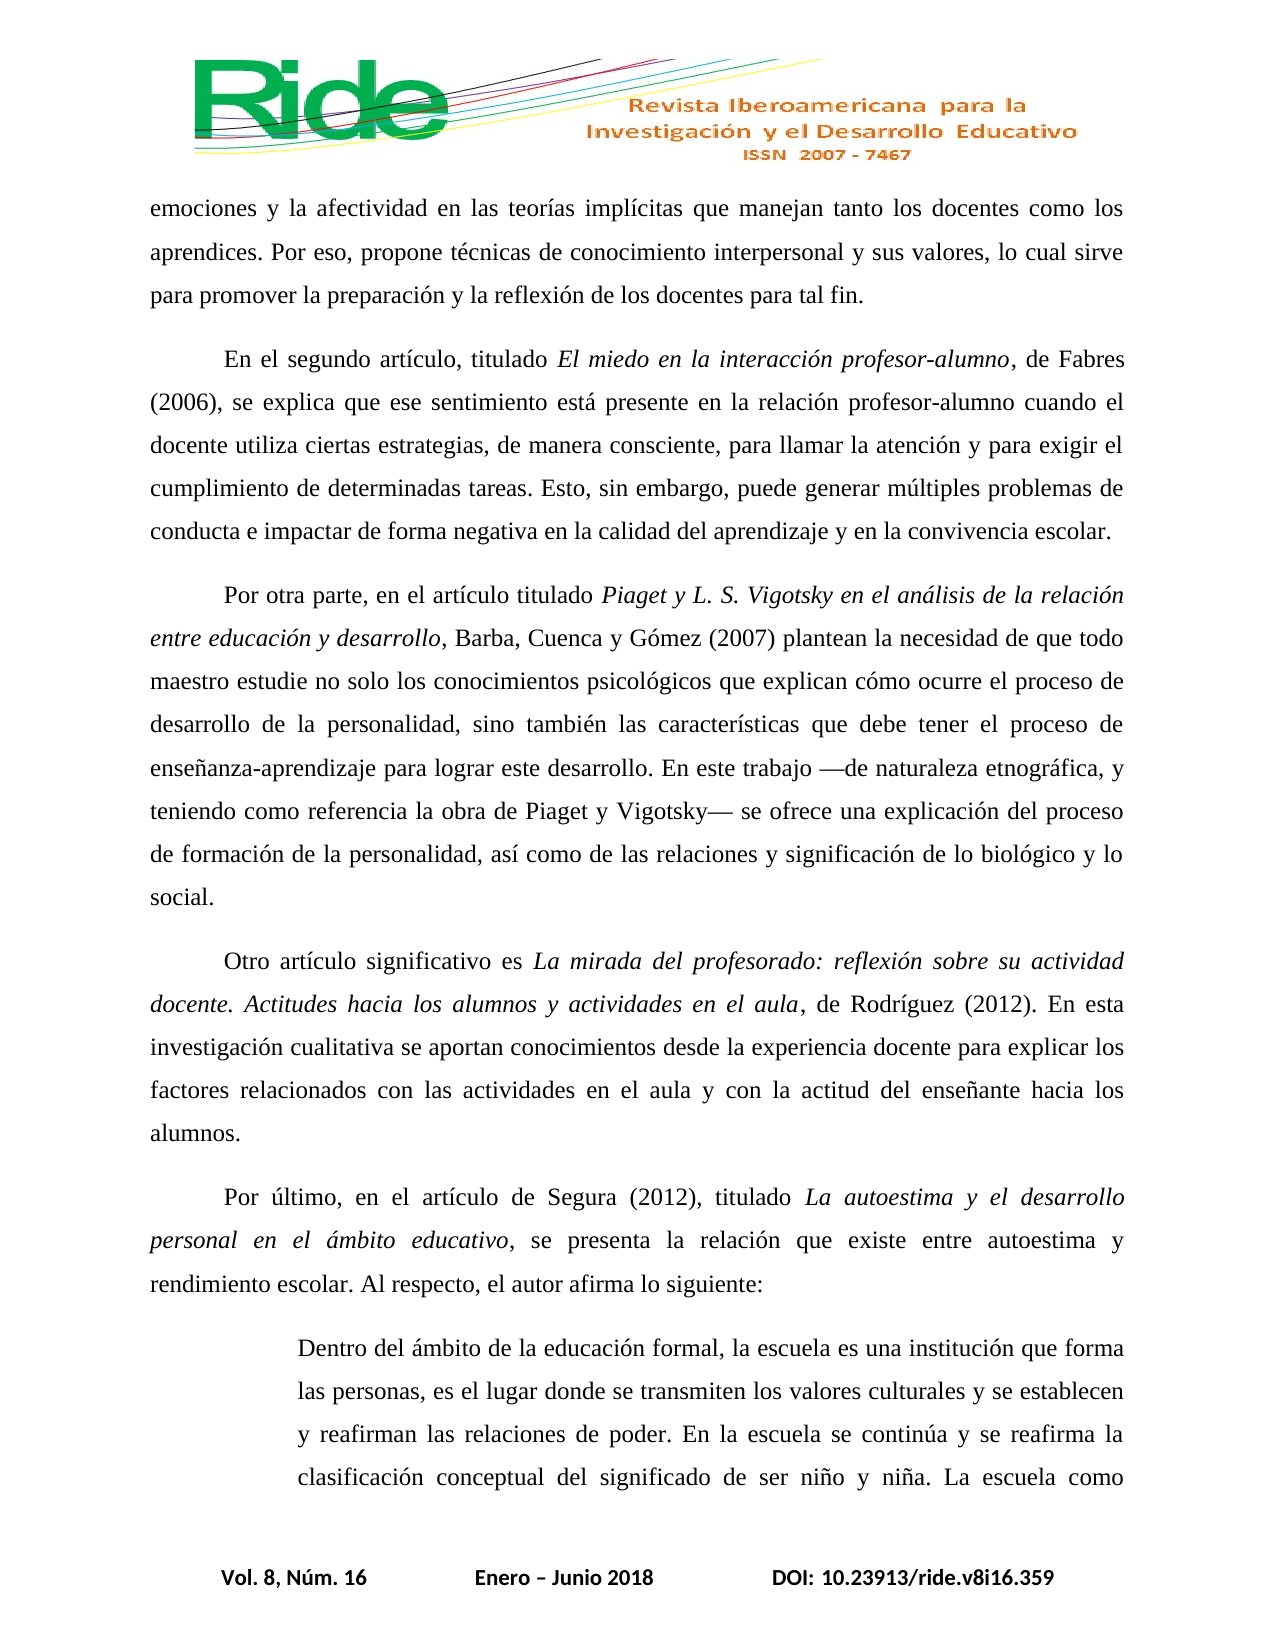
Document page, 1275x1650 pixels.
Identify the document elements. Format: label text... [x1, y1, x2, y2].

picture [194, 59, 1081, 163]
text Otro artículo significativo es La mirada del profesorado: reflexión sobre su actividad docente. Actitudes hacia los alumnos y actividades en el aula, de Rodríguez (2012). En esta investigación cualitativa se aportan conocimientos desde la experiencia docente para explicar los factores relacionados con las actividades en el aula y con la actitud del enseñante hacia los alumnos. [150, 946, 1125, 1147]
text Por último, en el artículo de Segura (2012), titulado La autoestima y el desarrollo personal en el ámbito educativo, se presenta la relación que existe entre autoestima y rendimiento escolar. Al respecto, el autor afirma lo siguiente: [150, 1182, 1125, 1297]
text En el segundo artículo, titulado El miedo en la interacción profesor-alumno, de Fabres (2006), se explica que ese sentimiento está presente en la relación profesor-alumno cuando el docente utiliza ciertas estrategias, de manera consciente, para llamar la atención y para exigir el cumplimiento de determinadas tareas. Esto, sin embargo, puede generar múltiples problemas de conducta e impactar de forma negativa en la calidad del aprendizaje y en la convivencia escolar. [150, 344, 1125, 545]
text Por otra parte, en el artículo titulado Piaget y L. S. Vigotsky en el análisis de la relación entre educación y desarrollo, Barba, Cuenca y Gómez (2007) plantean la necesidad de que todo maestro estudie no solo los conocimientos psicológicos que explican cómo ocurre el proceso de desarrollo de la personalidad, sino también las características que debe tener el proceso de enseñanza-aprendizaje para lograr este desarrollo. En este trabajo —de naturaleza etnográfica, y teniendo como referencia la obra de Piaget y Vigotsky— se ofrece una explicación del proceso de formación de la personalidad, así como de las relaciones y significación de lo biológico y lo social. [150, 580, 1125, 911]
